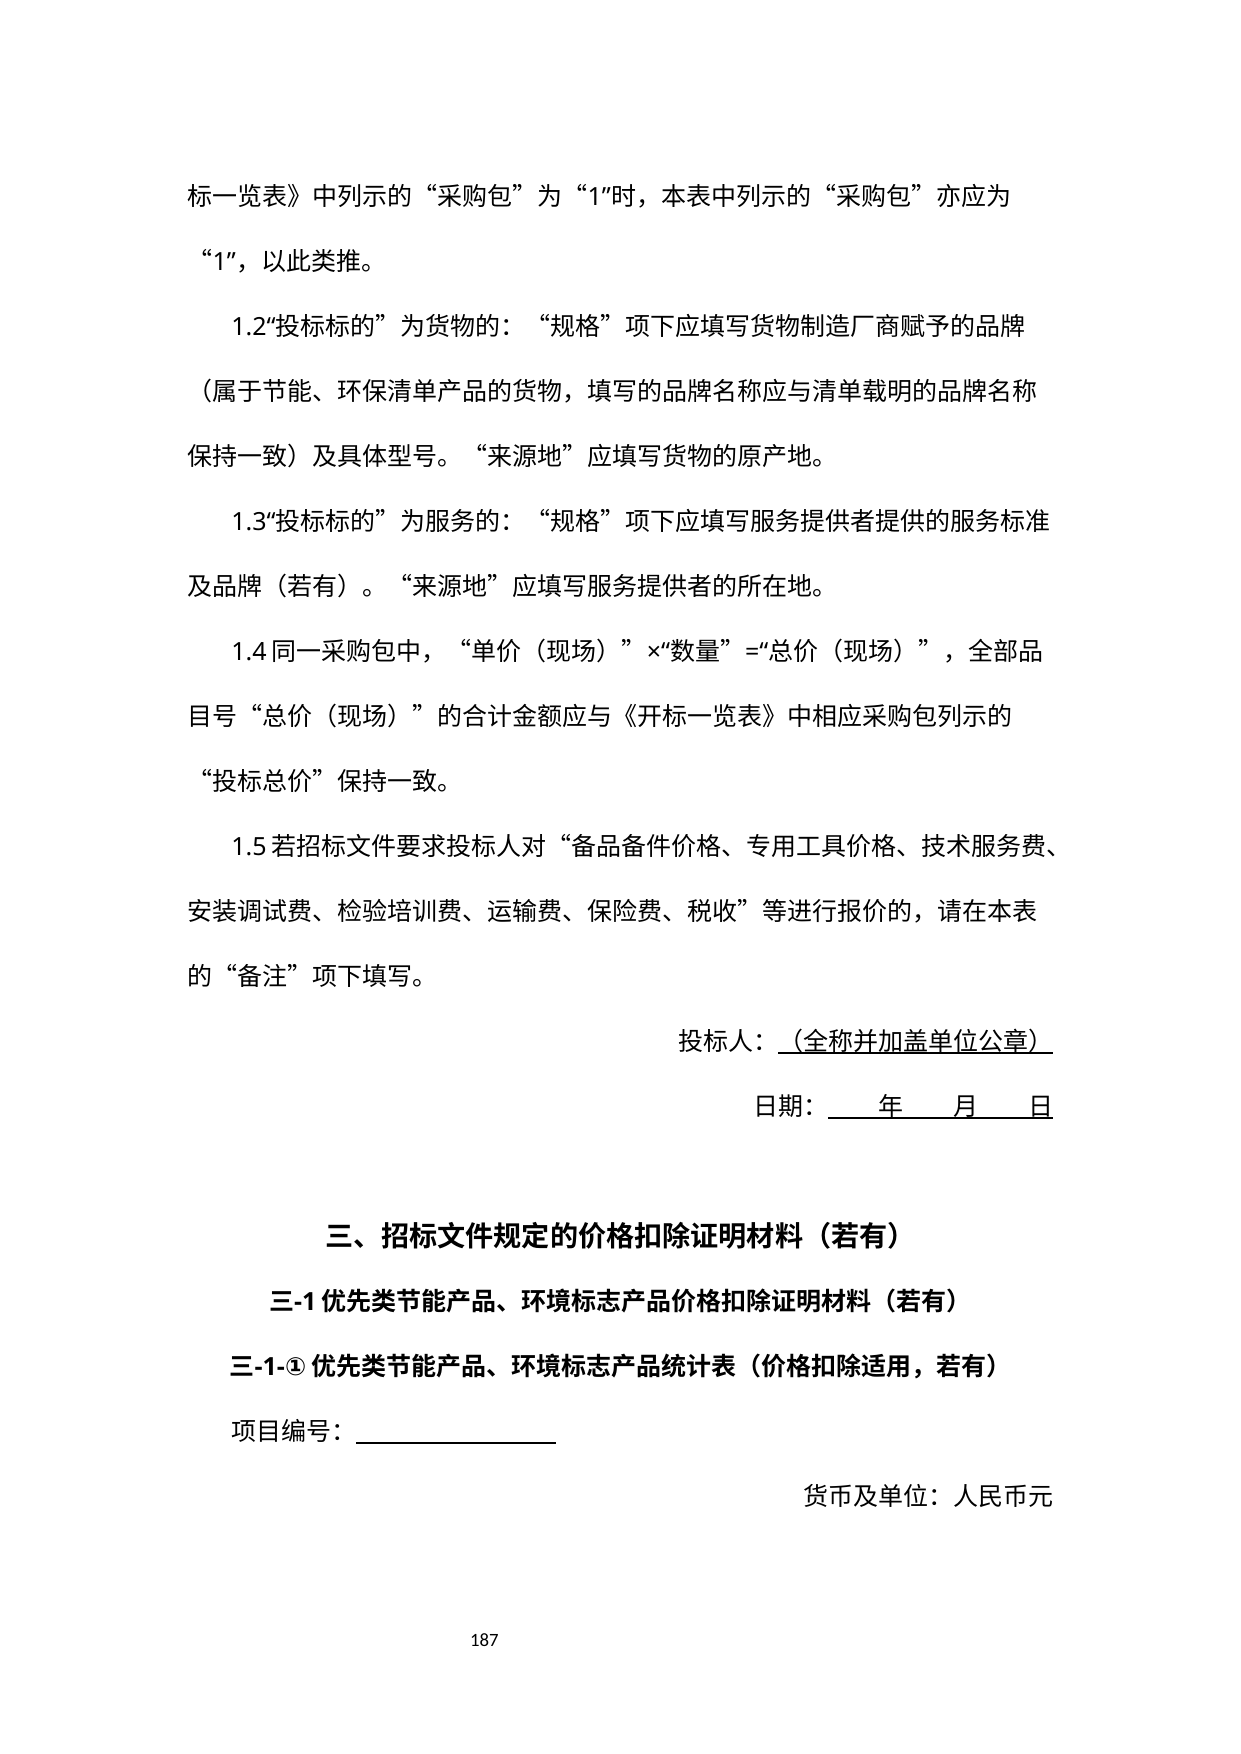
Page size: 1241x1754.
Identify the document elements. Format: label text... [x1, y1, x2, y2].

text 日期： 年 月 日 [187, 1072, 1053, 1137]
text 投标人：（全称并加盖单位公章） [187, 1007, 1053, 1072]
text 货币及单位：人民币元 [187, 1462, 1053, 1527]
text 1.5若招标文件要求投标人对“备品备件价格、专用工具价格、技术服务费、安装调试费、检验培训费、运输费、保险费、税收”等进行报价的，请在本表的“备注”项下填写。 [187, 812, 1053, 1007]
text 1.3“投标标的”为服务的：“规格”项下应填写服务提供者提供的服务标准及品牌（若有）。“来源地”应填写服务提供者的所在地。 [187, 487, 1053, 617]
subtitle 三-1优先类节能产品、环境标志产品价格扣除证明材料（若有） [187, 1267, 1053, 1332]
text 项目编号： [187, 1397, 1053, 1462]
text 1.4同一采购包中，“单价（现场）”×“数量”=“总价（现场）”，全部品目号“总价（现场）”的合计金额应与《开标一览表》中相应采购包列示的“投标总价”保持一致。 [187, 617, 1053, 812]
subtitle 三、招标文件规定的价格扣除证明材料（若有） [187, 1202, 1053, 1267]
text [187, 162, 1053, 292]
subtitle 三-1-①优先类节能产品、环境标志产品统计表（价格扣除适用，若有） [187, 1332, 1053, 1397]
text 1.2“投标标的”为货物的：“规格”项下应填写货物制造厂商赋予的品牌（属于节能、环保清单产品的货物，填写的品牌名称应与清单载明的品牌名称保持一致）及具体型号。“来源地”应填写货物的原产地。 [187, 292, 1053, 487]
